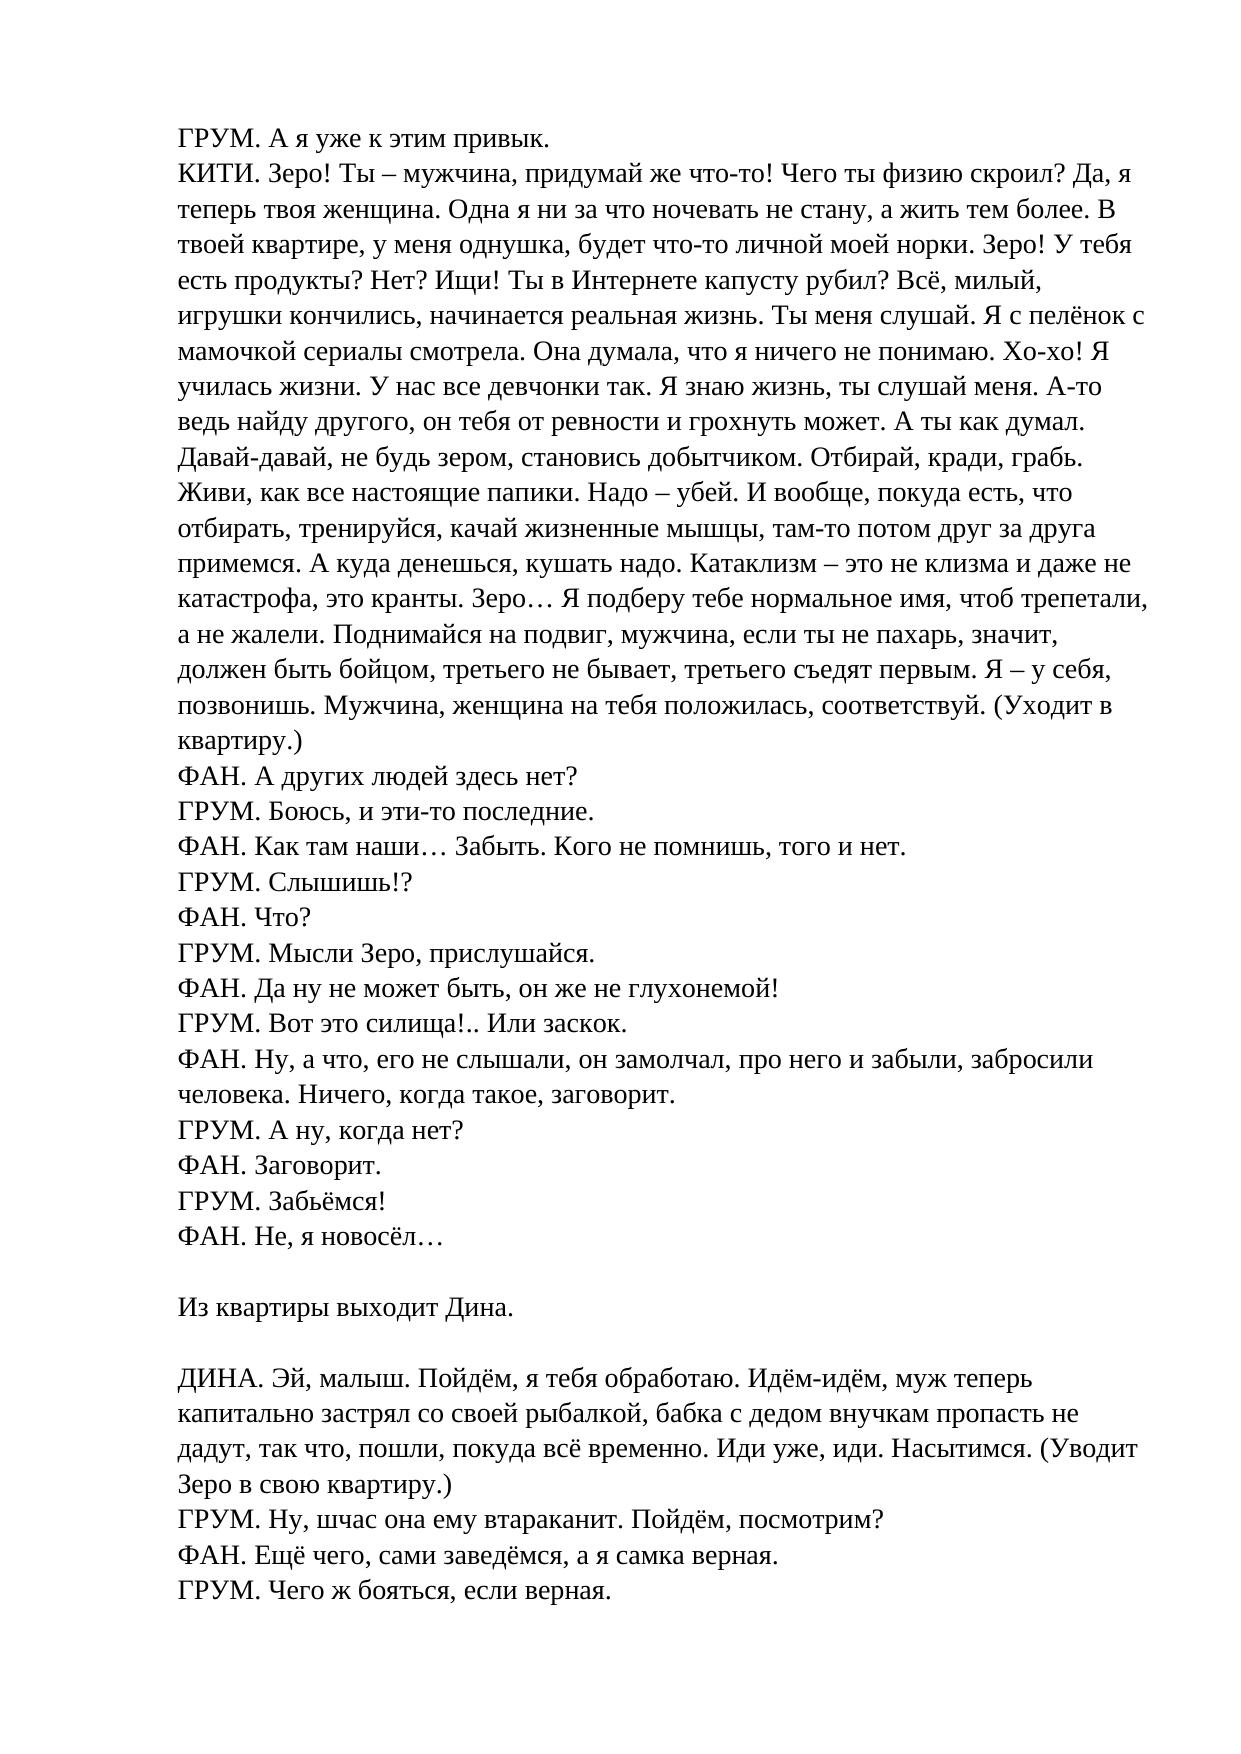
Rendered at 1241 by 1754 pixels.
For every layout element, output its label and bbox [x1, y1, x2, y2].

text [177, 118, 1152, 1606]
